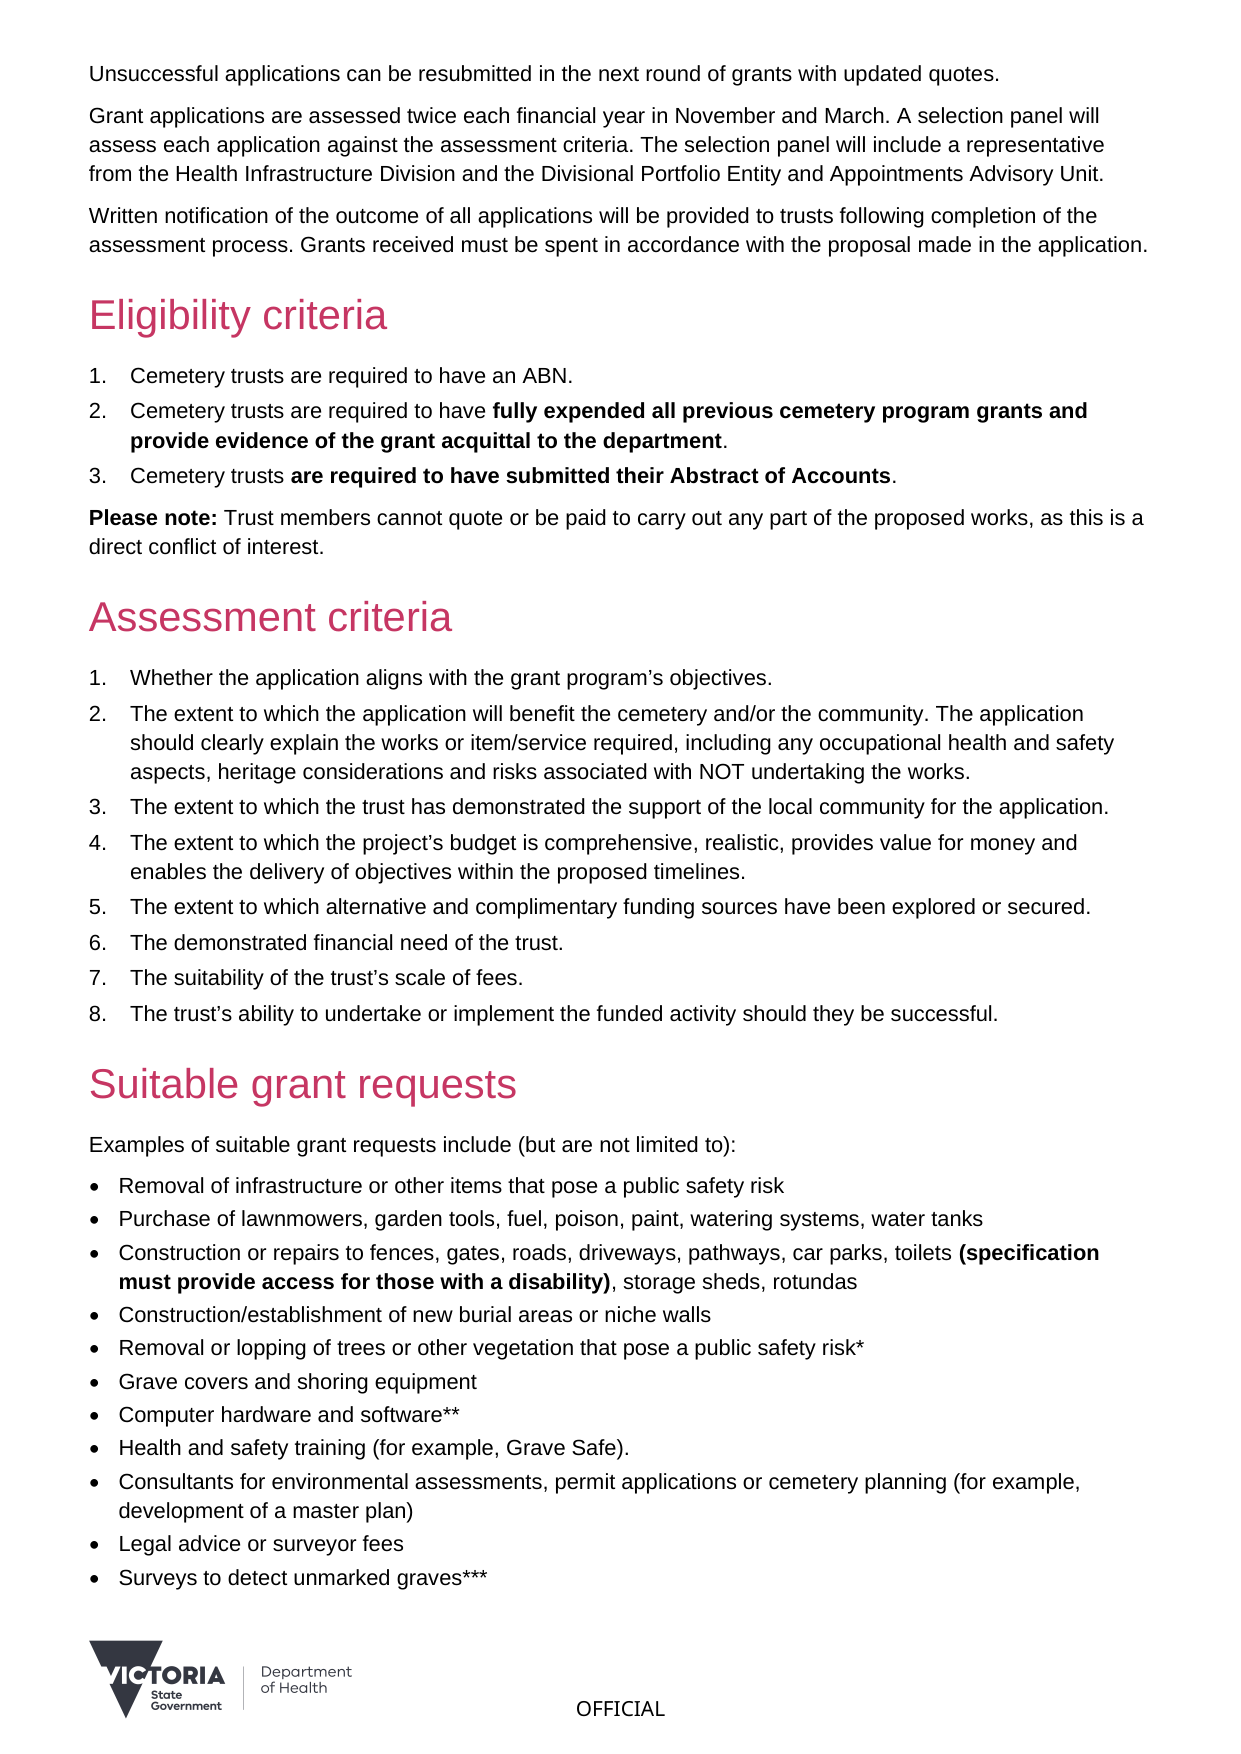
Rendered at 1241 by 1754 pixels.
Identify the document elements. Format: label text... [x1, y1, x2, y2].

list The demonstrated financial need of the trust. [89, 926, 1152, 955]
text Grant applications are assessed twice each financial year in November and March. A selection panel will assess each application against the assessment criteria. The selection panel will include a representative from the Health Infrastructure Division and the Divisional Portfolio Entity and Appointments Advisory Unit. [89, 99, 1152, 186]
list The extent to which the project’s budget is comprehensive, realistic, provides value for money and enables the delivery of objectives within the proposed timelines. [89, 826, 1152, 884]
text Consultants for environmental assessments, permit applications or cemetery planning (for example, development of a master plan) [89, 1465, 1152, 1524]
list The extent to which the trust has demonstrated the support of the local community for the application. [89, 790, 1152, 819]
list The extent to which the application will benefit the cemetery and/or the community. The application should clearly explain the works or item/service required, including any occupational health and safety aspects, heritage considerations and risks associated with NOT undertaking the works. [89, 697, 1152, 784]
picture [0, 1595, 1241, 1754]
text Please note: Trust members cannot quote or be paid to carry out any part of the proposed works, as this is a direct conflict of interest. [89, 501, 1152, 559]
text Health and safety training (for example, Grave Safe). [89, 1432, 1152, 1461]
subtitle Assessment criteria [89, 592, 1152, 640]
text Legal advice or surveyor fees [89, 1528, 1152, 1557]
text Removal of infrastructure or other items that pose a public safety risk [89, 1169, 1152, 1199]
text Removal or lopping of trees or other vegetation that pose a public safety risk* [89, 1332, 1152, 1361]
text Grave covers and shoring equipment [89, 1365, 1152, 1394]
subtitle Eligibility criteria [89, 290, 1152, 338]
list The extent to which alternative and complimentary funding sources have been explored or secured. [89, 890, 1152, 919]
list The trust’s ability to undertake or implement the funded activity should they be successful. [89, 997, 1152, 1026]
text Purchase of lawnmowers, garden tools, fuel, poison, paint, watering systems, water tanks [89, 1203, 1152, 1232]
list Cemetery trusts are required to have submitted their Abstract of Accounts. [89, 459, 1152, 488]
text Construction or repairs to fences, gates, roads, driveways, pathways, car parks, toilets (specification must provide access for those with a disability), storage sheds, rotundas [89, 1236, 1152, 1294]
text Computer hardware and software** [89, 1399, 1152, 1428]
list The suitability of the trust’s scale of fees. [89, 961, 1152, 990]
list Whether the application aligns with the grant program’s objectives. [89, 661, 1152, 690]
list Cemetery trusts are required to have an ABN. [89, 359, 1152, 388]
text Construction/establishment of new burial areas or niche walls [89, 1299, 1152, 1328]
text Surveys to detect unmarked graves*** [89, 1561, 1152, 1590]
text Written notification of the outcome of all applications will be provided to trusts following completion of the assessment process. Grants received must be spent in accordance with the proposal made in the application. [89, 199, 1152, 257]
text Examples of suitable grant requests include (but are not limited to): [89, 1128, 1152, 1157]
text Unsuccessful applications can be resubmitted in the next round of grants with updated quotes. [89, 57, 1152, 86]
subtitle Suitable grant requests [89, 1059, 1152, 1107]
list Cemetery trusts are required to have fully expended all previous cemetery program grants and provide evidence of the grant acquittal to the department. [89, 394, 1152, 453]
